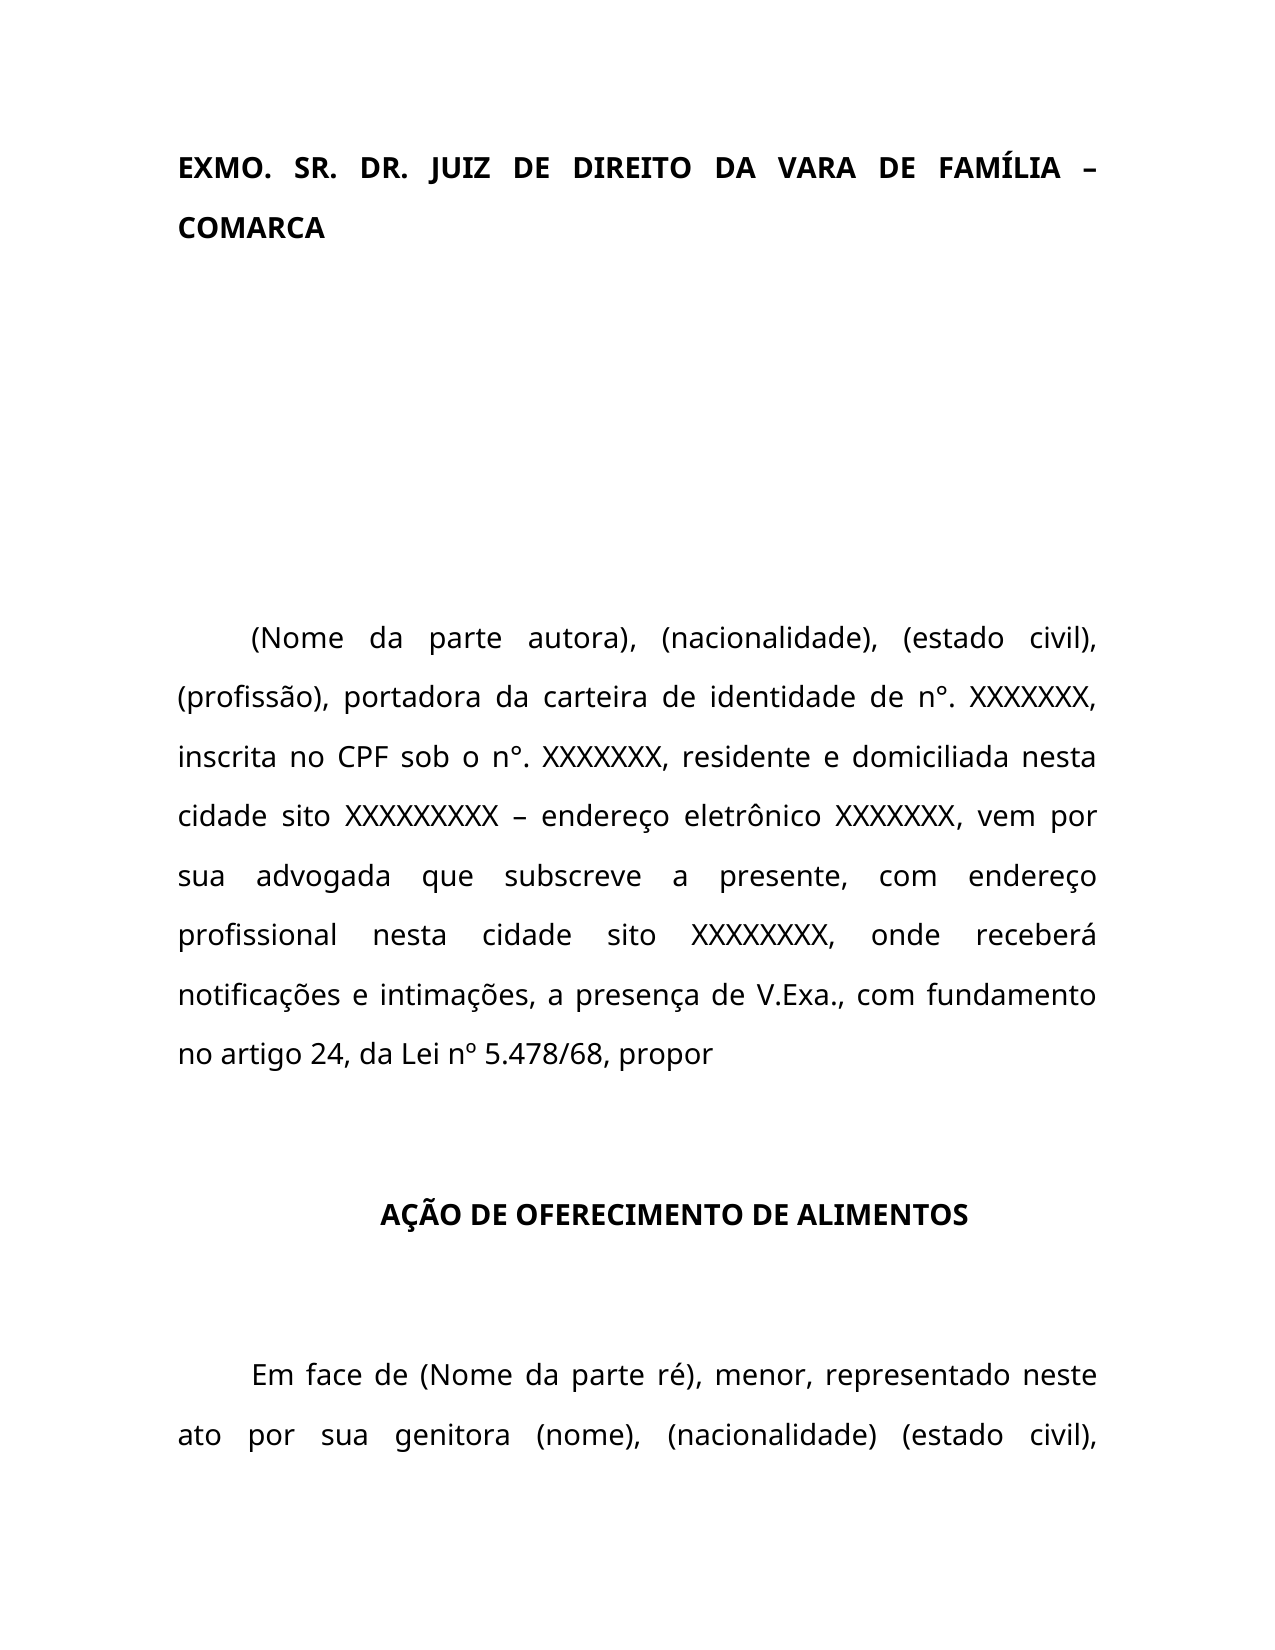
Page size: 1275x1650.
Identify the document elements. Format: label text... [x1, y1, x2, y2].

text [177, 1354, 1098, 1454]
text (Nome da parte autora), (nacionalidade), (estado civil), (profissão), portadora da carteira de identidade de n°. XXXXXXX, inscrita no CPF sob o n°. XXXXXXX, residente e domiciliada nesta cidade sito XXXXXXXXX – endereço eletrônico XXXXXXX, vem por sua advogada que subscreve a presente, com endereço profissional nesta cidade sito XXXXXXXX, onde receberá notificações e intimações, a presença de V.Exa., com fundamento no artigo 24, da Lei nº 5.478/68, propor [177, 776, 1098, 1073]
text AÇÃO DE OFERECIMENTO DE ALIMENTOS [177, 1194, 1098, 1234]
text (Nome da parte autora), (nacionalidade), (estado civil), (profissão), portadora da carteira de identidade de n°. XXXXXXX, inscrita no CPF sob o n°. XXXXXXX, residente e domiciliada nesta cidade sito XXXXXXXXX – endereço eletrônico XXXXXXX, vem por sua advogada que subscreve a presente, com endereço profissional nesta cidade sito XXXXXXXX, onde receberá notificações e intimações, a presença de V.Exa., com fundamento no artigo 24, da Lei nº 5.478/68, propor [177, 617, 1098, 736]
text EXMO. SR. DR. JUIZ DE DIREITO DA VARA DE FAMÍLIA – COMARCA [177, 148, 1098, 247]
